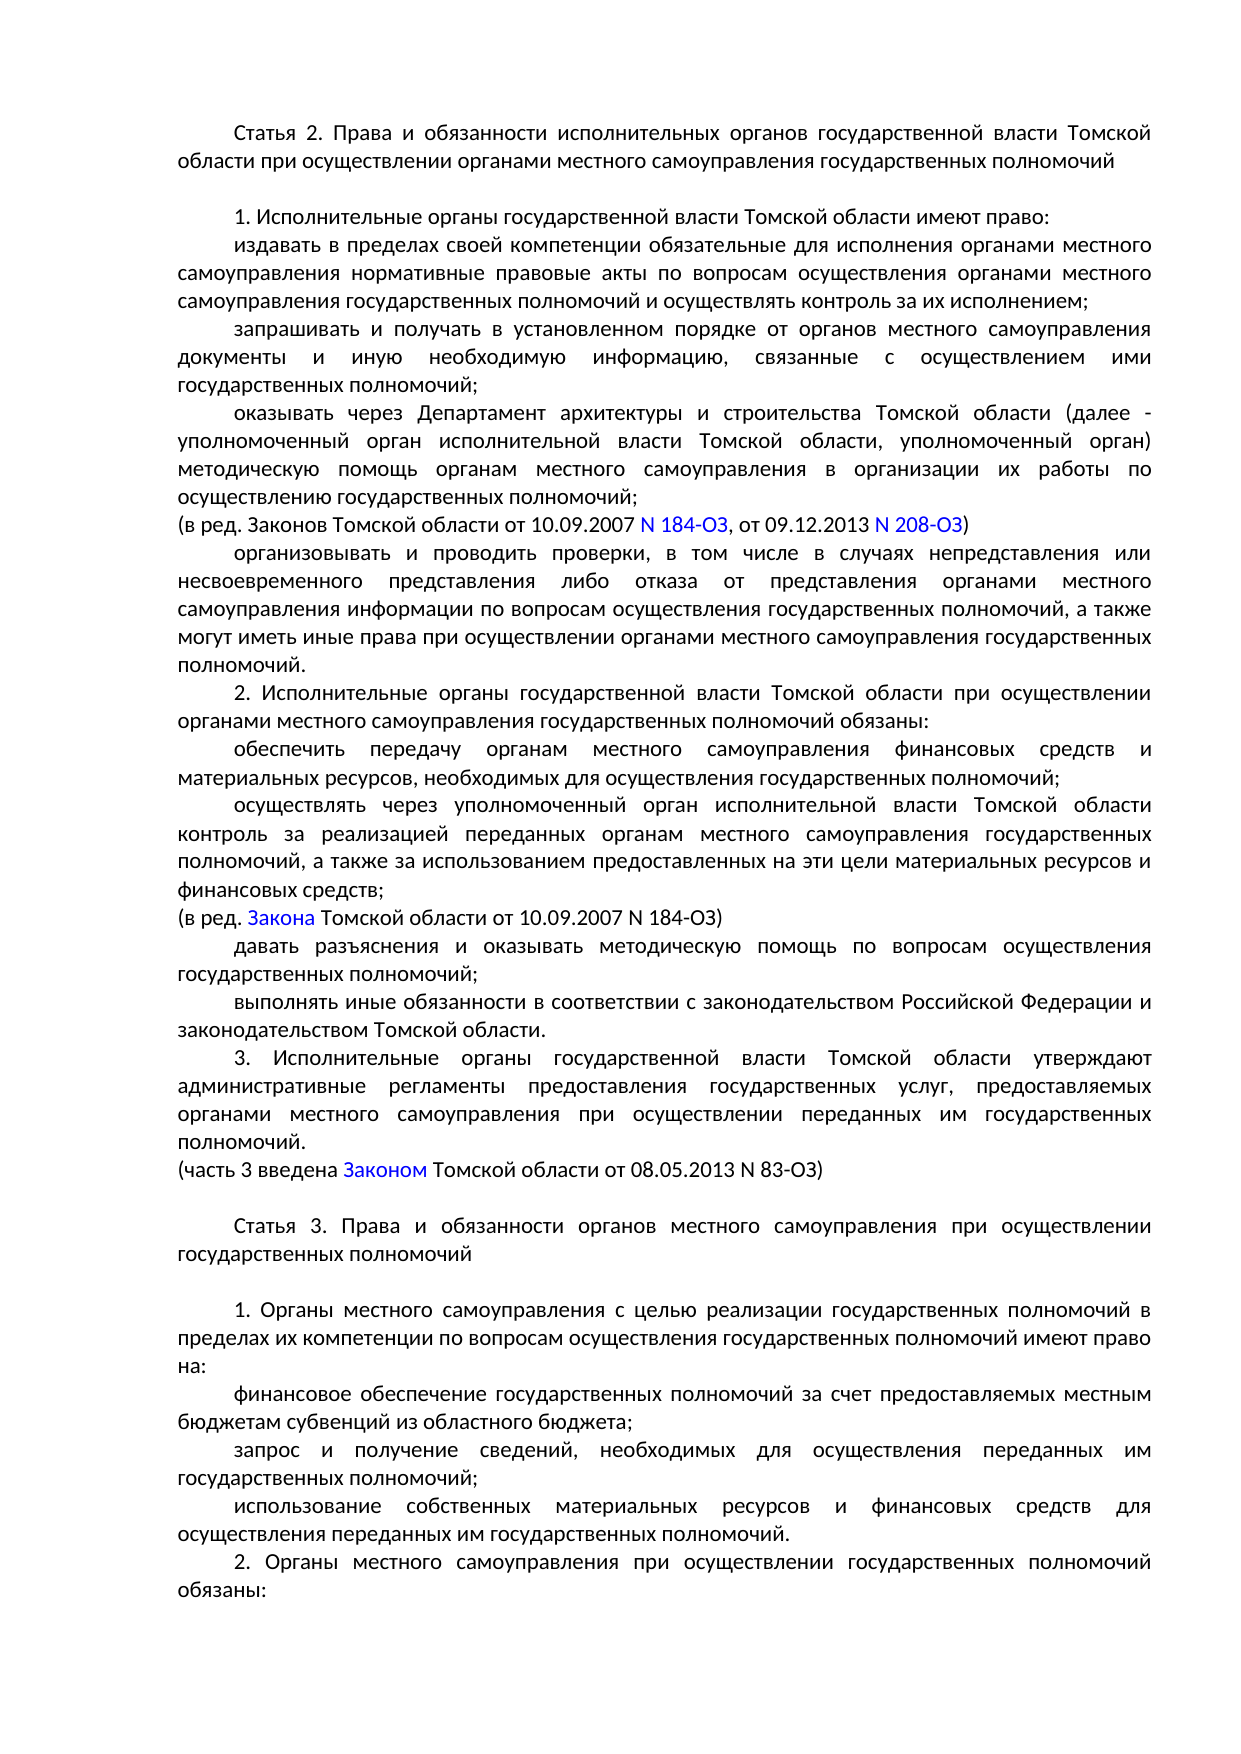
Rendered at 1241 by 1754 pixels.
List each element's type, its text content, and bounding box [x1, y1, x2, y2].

text 2. Исполнительные органы государственной власти Томской области при осуществлении органами местного самоуправления государственных полномочий обязаны: [177, 678, 1152, 734]
text Статья 3. Права и обязанности органов местного самоуправления при осуществлении государственных полномочий [177, 1211, 1152, 1267]
text 1. Исполнительные органы государственной власти Томской области имеют право: [177, 202, 1152, 230]
text обеспечить передачу органам местного самоуправления финансовых средств и материальных ресурсов, необходимых для осуществления государственных полномочий; [177, 734, 1152, 791]
text издавать в пределах своей компетенции обязательные для исполнения органами местного самоуправления нормативные правовые акты по вопросам осуществления органами местного самоуправления государственных полномочий и осуществлять контроль за их исполнением; [177, 230, 1152, 314]
text Статья 2. Права и обязанности исполнительных органов государственной власти Томской области при осуществлении органами местного самоуправления государственных полномочий [177, 118, 1152, 174]
text давать разъяснения и оказывать методическую помощь по вопросам осуществления государственных полномочий; [177, 931, 1152, 987]
text 3. Исполнительные органы государственной власти Томской области утверждают административные регламенты предоставления государственных услуг, предоставляемых органами местного самоуправления при осуществлении переданных им государственных полномочий. [177, 1043, 1152, 1155]
text запрос и получение сведений, необходимых для осуществления переданных им государственных полномочий; [177, 1435, 1152, 1491]
text финансовое обеспечение государственных полномочий за счет предоставляемых местным бюджетам субвенций из областного бюджета; [177, 1379, 1152, 1435]
text (в ред. Закона Томской области от 10.09.2007 N 184-ОЗ) [177, 903, 1152, 931]
text (в ред. Законов Томской области от 10.09.2007 N 184-ОЗ, от 09.12.2013 N 208-ОЗ) [177, 510, 1152, 538]
text использование собственных материальных ресурсов и финансовых средств для осуществления переданных им государственных полномочий. [177, 1491, 1152, 1547]
text организовывать и проводить проверки, в том числе в случаях непредставления или несвоевременного представления либо отказа от представления органами местного самоуправления информации по вопросам осуществления государственных полномочий, а также могут иметь иные права при осуществлении органами местного самоуправления государственных полномочий. [177, 538, 1152, 678]
text осуществлять через уполномоченный орган исполнительной власти Томской области контроль за реализацией переданных органам местного самоуправления государственных полномочий, а также за использованием предоставленных на эти цели материальных ресурсов и финансовых средств; [177, 791, 1152, 903]
text 1. Органы местного самоуправления с целью реализации государственных полномочий в пределах их компетенции по вопросам осуществления государственных полномочий имеют право на: [177, 1295, 1152, 1379]
text (часть 3 введена Законом Томской области от 08.05.2013 N 83-ОЗ) [177, 1155, 1152, 1183]
text 2. Органы местного самоуправления при осуществлении государственных полномочий обязаны: [177, 1547, 1152, 1603]
text оказывать через Департамент архитектуры и строительства Томской области (далее - уполномоченный орган исполнительной власти Томской области, уполномоченный орган) методическую помощь органам местного самоуправления в организации их работы по осуществлению государственных полномочий; [177, 398, 1152, 510]
text запрашивать и получать в установленном порядке от органов местного самоуправления документы и иную необходимую информацию, связанные с осуществлением ими государственных полномочий; [177, 314, 1152, 398]
text выполнять иные обязанности в соответствии с законодательством Российской Федерации и законодательством Томской области. [177, 987, 1152, 1043]
